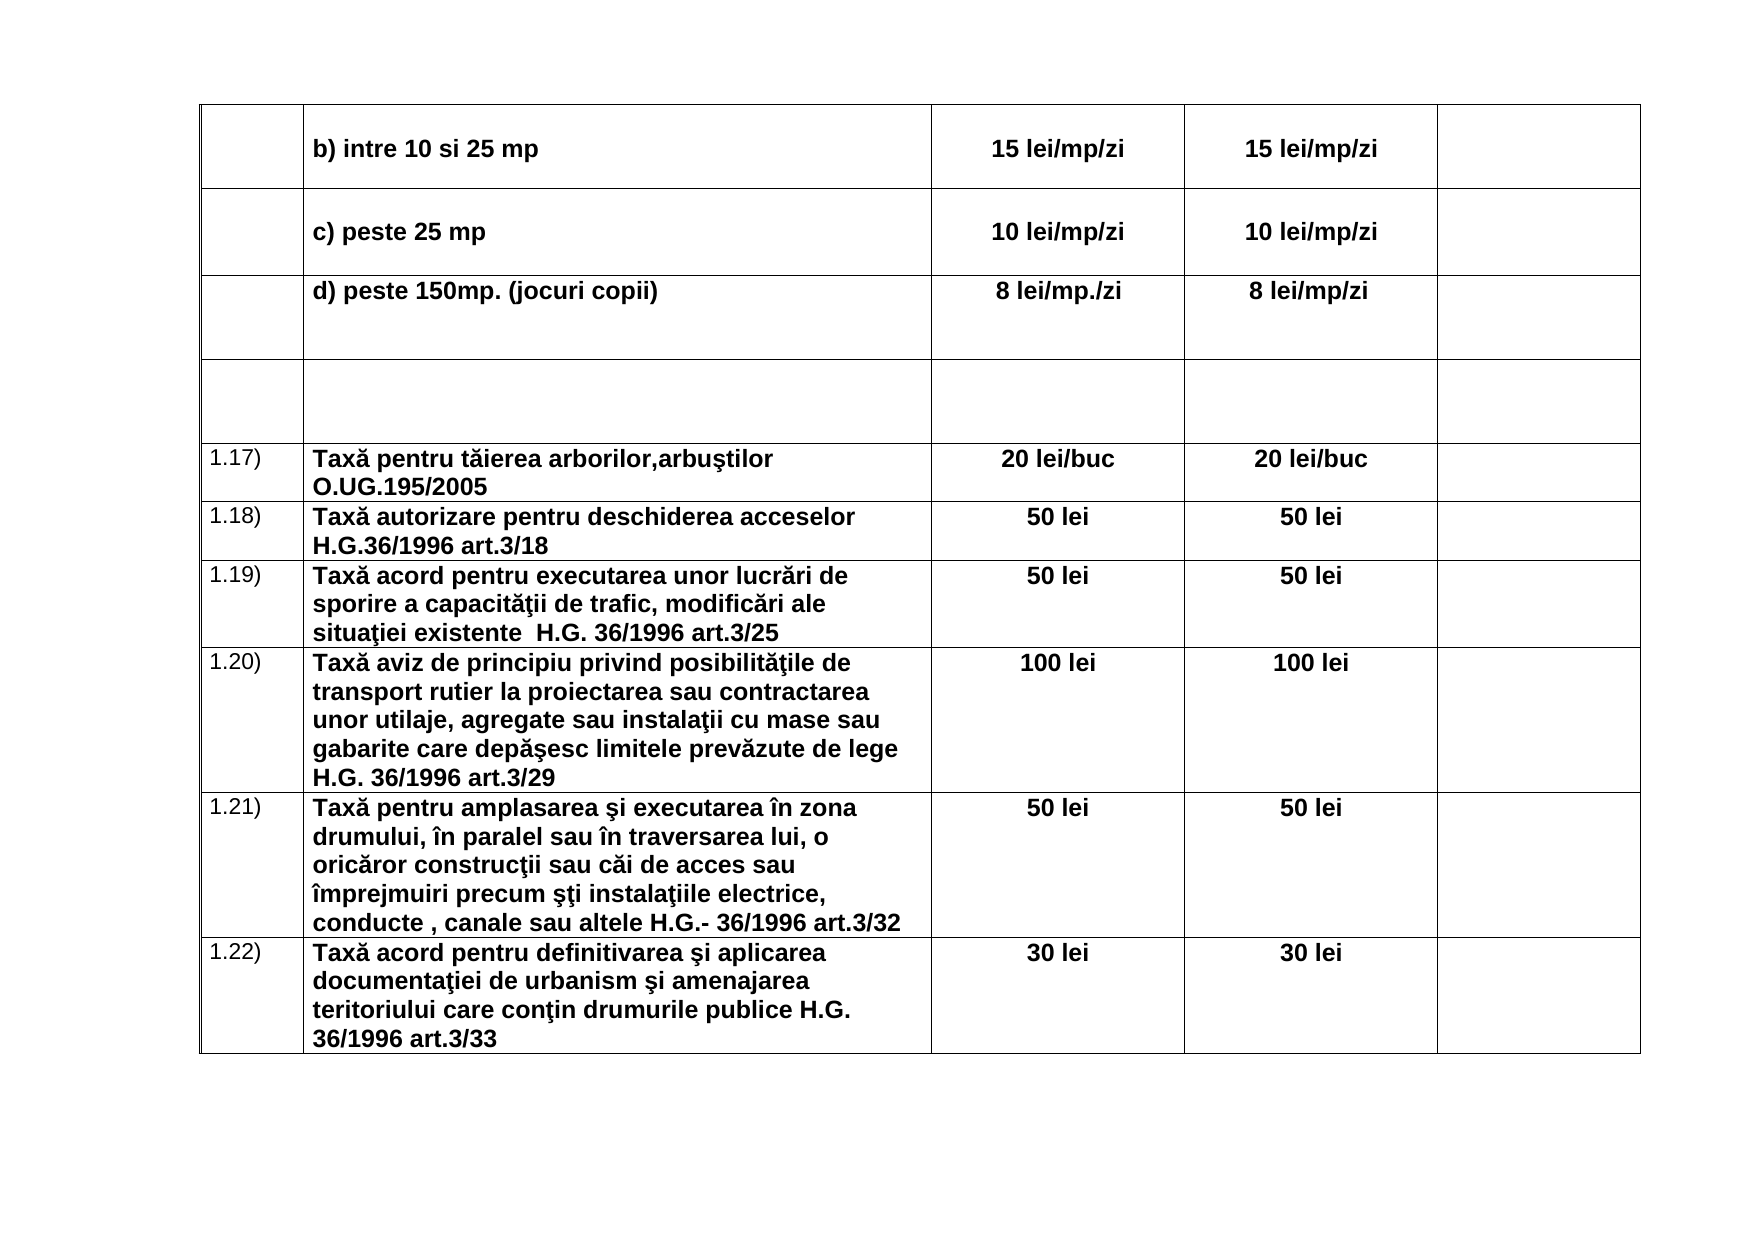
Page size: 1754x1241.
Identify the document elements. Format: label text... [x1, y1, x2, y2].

table_cell [1438, 189, 1640, 275]
table_cell 10 lei/mp/zi [932, 189, 1184, 275]
table_cell 8 lei/mp./zi [932, 276, 1184, 359]
table_cell Taxă pentru tăierea arborilor,arbuştilor O.UG.195/2005 [304, 444, 931, 501]
table_cell [1438, 561, 1640, 647]
table_cell 30 lei [1185, 938, 1437, 1053]
table_cell 20 lei/buc [932, 444, 1184, 501]
table_cell [202, 189, 303, 275]
table_cell 50 lei [1185, 793, 1437, 937]
table_cell 1.22) [202, 938, 303, 1053]
table_cell Taxă pentru amplasarea şi executarea în zona drumului, în paralel sau în traversarea lui, o oricăror construcţii sau căi de acces sau împrejmuiri precum şţi instalaţiile electrice, conducte , canale sau altele H.G.- 36/1996 art.3/32 [304, 793, 931, 937]
table_cell [202, 360, 303, 443]
table_cell 20 lei/buc [1185, 444, 1437, 501]
table_cell [1438, 444, 1640, 501]
table_cell 50 lei [932, 793, 1184, 937]
table_cell [932, 360, 1184, 443]
table_cell 1.19) [202, 561, 303, 647]
table_cell c) peste 25 mp [304, 189, 931, 275]
table_cell [1438, 105, 1640, 188]
table_cell [1438, 793, 1640, 937]
table_cell Taxă acord pentru definitivarea şi aplicarea documentaţiei de urbanism şi amenajarea teritoriului care conţin drumurile publice H.G. 36/1996 art.3/33 [304, 938, 931, 1053]
table_cell 50 lei [932, 561, 1184, 647]
table_cell b) intre 10 si 25 mp [304, 105, 931, 188]
table_cell 50 lei [932, 502, 1184, 560]
table_cell Taxă aviz de principiu privind posibilităţile de transport rutier la proiectarea sau contractarea unor utilaje, agregate sau instalaţii cu mase sau gabarite care depăşesc limitele prevăzute de lege H.G. 36/1996 art.3/29 [304, 648, 931, 792]
table_cell [1438, 938, 1640, 1053]
table_cell 1.17) [202, 444, 303, 501]
table_cell 50 lei [1185, 502, 1437, 560]
table_cell 30 lei [932, 938, 1184, 1053]
table_cell 100 lei [1185, 648, 1437, 792]
table_cell [202, 105, 303, 188]
table_cell Taxă acord pentru executarea unor lucrări de sporire a capacităţii de trafic, modificări ale situaţiei existente H.G. 36/1996 art.3/25 [304, 561, 931, 647]
table_cell [1438, 502, 1640, 560]
table_cell [1438, 648, 1640, 792]
table_cell 1.18) [202, 502, 303, 560]
table_cell 15 lei/mp/zi [932, 105, 1184, 188]
table_cell [202, 276, 303, 359]
table_cell 10 lei/mp/zi [1185, 189, 1437, 275]
table_cell 1.21) [202, 793, 303, 937]
table_cell [1185, 360, 1437, 443]
table_cell 100 lei [932, 648, 1184, 792]
table_cell 1.20) [202, 648, 303, 792]
table_cell [1438, 276, 1640, 359]
table_cell [304, 360, 931, 443]
table_cell Taxă autorizare pentru deschiderea acceselor H.G.36/1996 art.3/18 [304, 502, 931, 560]
table_cell 15 lei/mp/zi [1185, 105, 1437, 188]
table_cell 50 lei [1185, 561, 1437, 647]
table_cell d) peste 150mp. (jocuri copii) [304, 276, 931, 359]
table_cell 8 lei/mp/zi [1185, 276, 1437, 359]
table_cell [1438, 360, 1640, 443]
